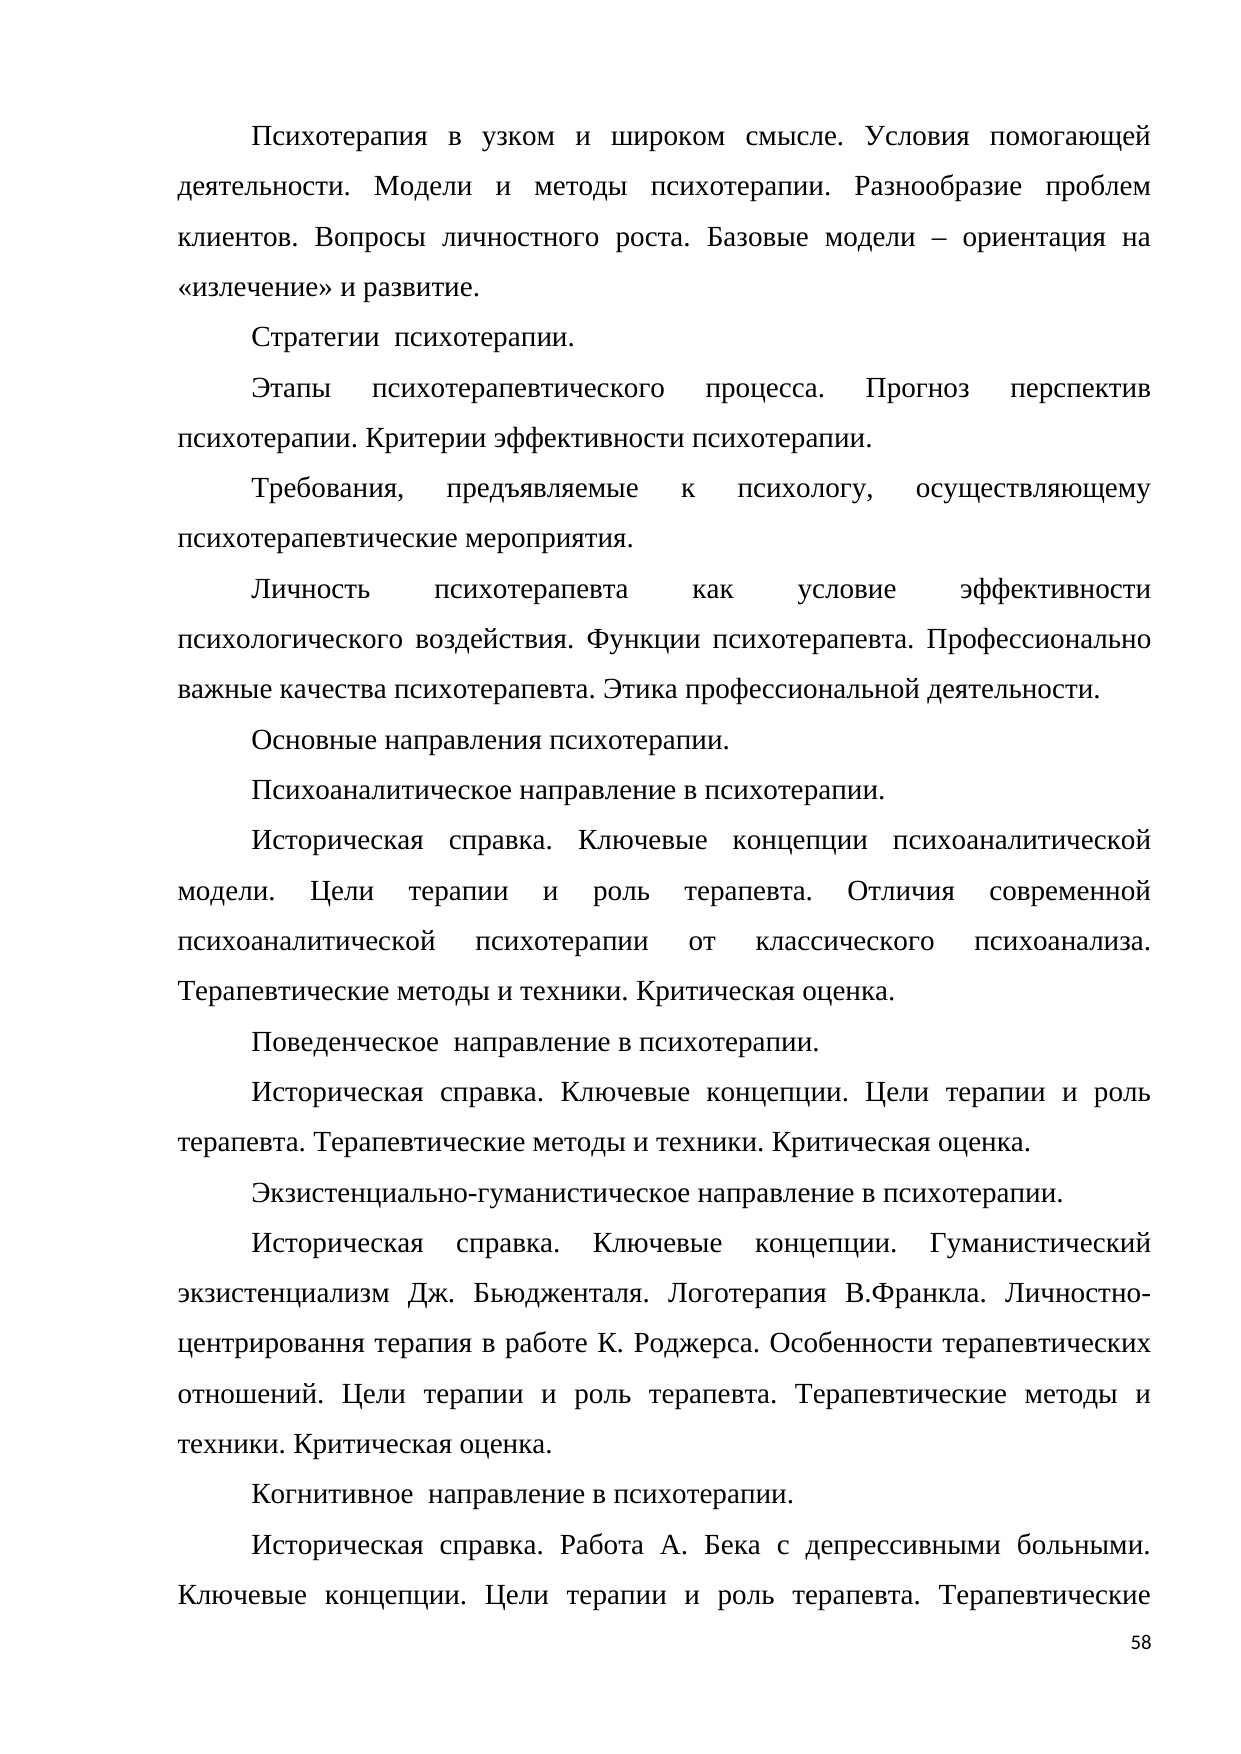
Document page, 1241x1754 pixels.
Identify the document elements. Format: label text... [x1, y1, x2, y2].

text Основные направления психотерапии. [177, 722, 1152, 755]
text Когнитивное направление в психотерапии. [177, 1477, 1152, 1510]
text Историческая справка. Ключевые концепции психоаналитической модели. Цели терапии и роль терапевта. Отличия современной психоаналитической психотерапии от классического психоанализа. Терапевтические методы и техники. Критическая оценка. [177, 822, 1152, 1007]
text Психоаналитическое направление в психотерапии. [177, 772, 1152, 806]
text Личность психотерапевта как условие эффективности психологического воздействия. Функции психотерапевта. Профессионально важные качества психотерапевта. Этика профессиональной деятельности. [177, 571, 1152, 705]
text Этапы психотерапевтического процесса. Прогноз перспектив психотерапии. Критерии эффективности психотерапии. [177, 370, 1152, 453]
text Поведенческое направление в психотерапии. [177, 1024, 1152, 1057]
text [177, 1527, 1152, 1611]
text Историческая справка. Ключевые концепции. Цели терапии и роль терапевта. Терапевтические методы и техники. Критическая оценка. [177, 1074, 1152, 1158]
text Историческая справка. Ключевые концепции. Гуманистический экзистенциализм Дж. Бьюдженталя. Логотерапия В.Франкла. Личностно-центрировання терапия в работе К. Роджерса. Особенности терапевтических отношений. Цели терапии и роль терапевта. Терапевтические методы и техники. Критическая оценка. [177, 1225, 1152, 1460]
text Психотерапия в узком и широком смысле. Условия помогающей деятельности. Модели и методы психотерапии. Разнообразие проблем клиентов. Вопросы личностного роста. Базовые модели – ориентация на «излечение» и развитие. [177, 118, 1152, 303]
text Требования, предъявляемые к психологу, осуществляющему психотерапевтические мероприятия. [177, 470, 1152, 554]
text Стратегии психотерапии. [177, 319, 1152, 353]
text Экзистенциально-гуманистическое направление в психотерапии. [177, 1175, 1152, 1208]
